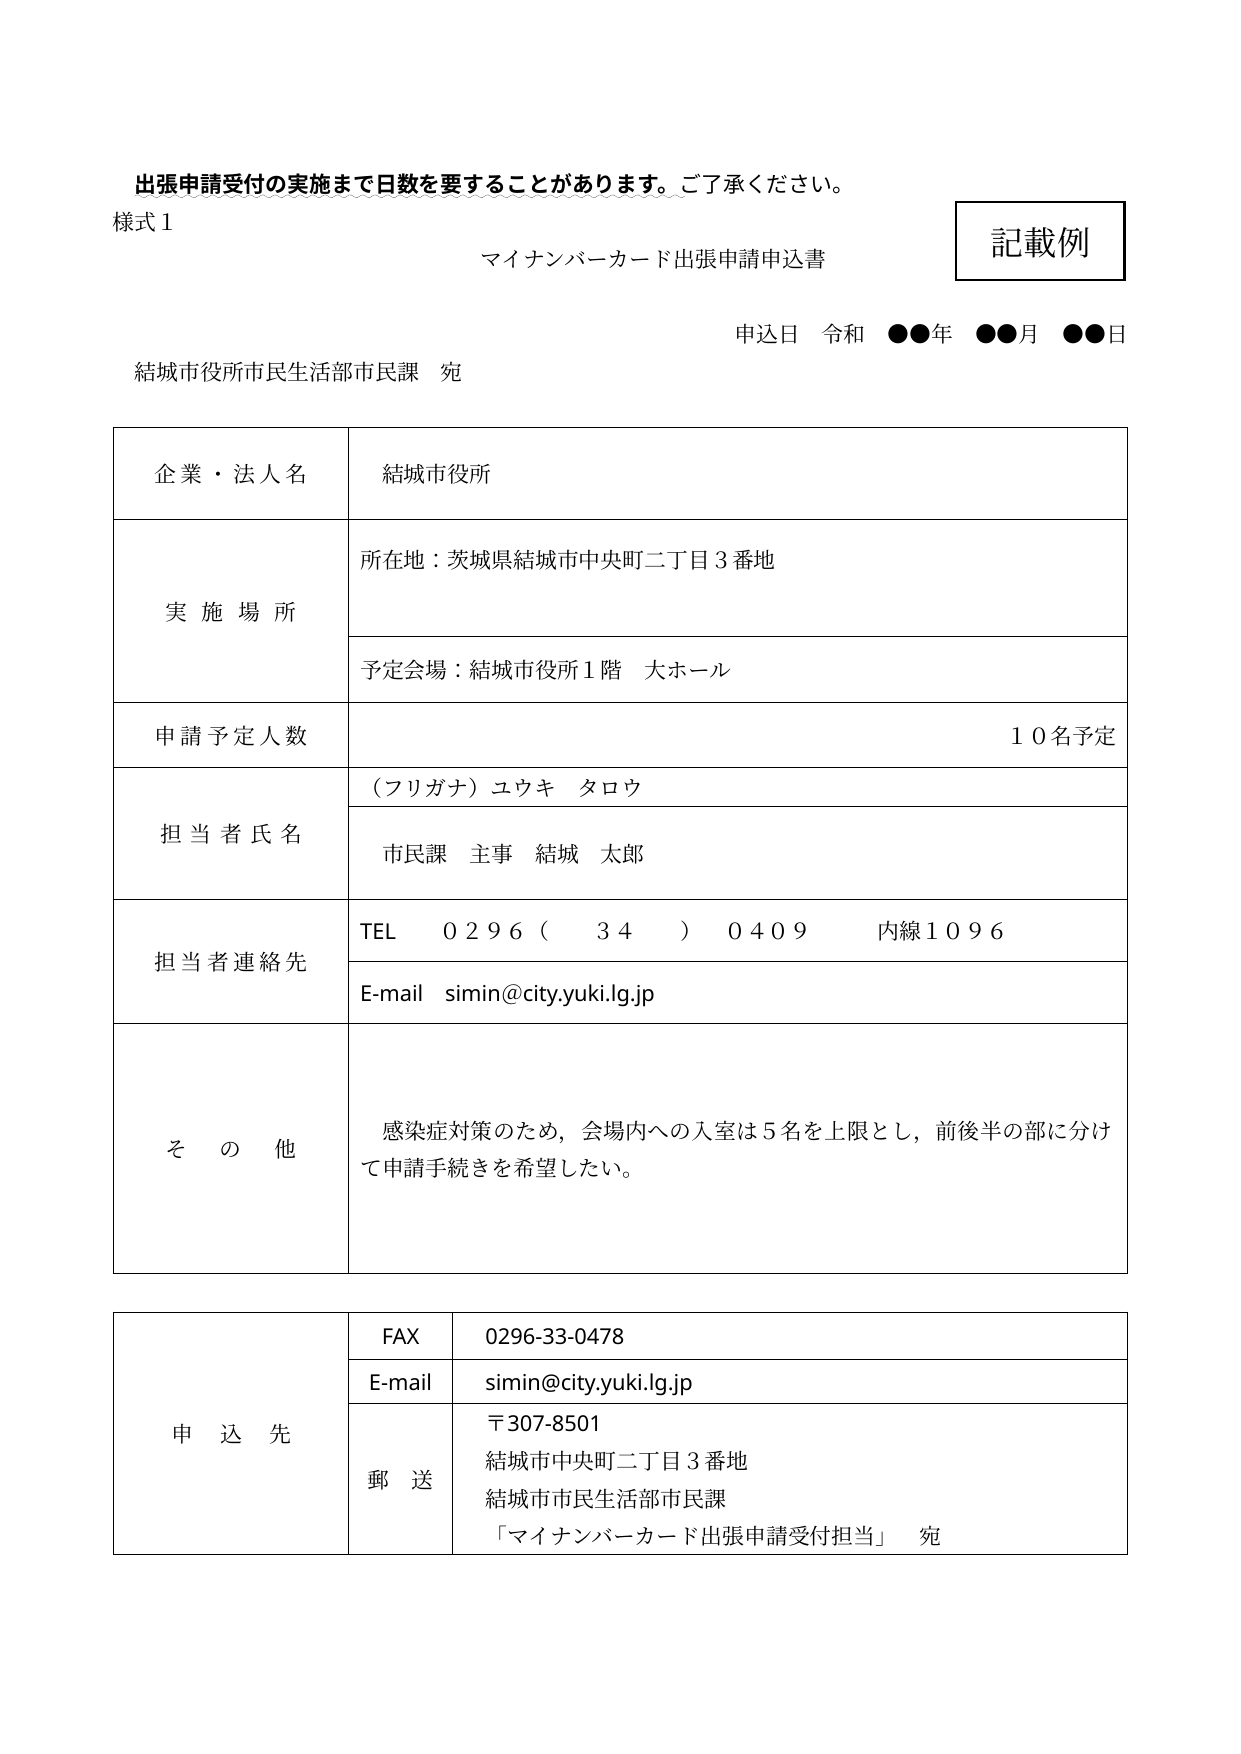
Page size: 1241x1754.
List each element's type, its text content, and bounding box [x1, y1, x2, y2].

text 様式１ [112, 202, 955, 239]
table_cell 実施場所 [114, 520, 348, 702]
table_cell 所在地：茨城県結城市中央町二丁目３番地 [349, 520, 1127, 636]
table_header 結城市役所 [349, 428, 1127, 519]
text マイナンバーカード出張申請申込書 [112, 239, 955, 277]
table_cell E-mail [349, 1360, 452, 1403]
table_cell １０名予定 [349, 703, 1127, 767]
table_cell E-mail simin＠city.yuki.lg.jp [349, 962, 1127, 1023]
table_cell 市民課 主事 結城 太郎 [349, 807, 1127, 899]
text 出張申請受付の実施まで日数を要することがあります。ご了承ください。 [134, 164, 1128, 202]
text 結城市役所市民生活部市民課 宛 [112, 352, 1128, 389]
table_cell 申請予定人数 [114, 703, 348, 767]
table_cell 〒307-8501 結城市中央町二丁目３番地 結城市市民生活部市民課 「マイナンバーカード出張申請受付担当」 宛 [453, 1404, 1127, 1554]
table_header FAX [349, 1313, 452, 1359]
text 申込日 令和 ●●年 ●●月 ●●日 [112, 314, 1128, 352]
table_cell その他 [114, 1024, 348, 1273]
table_header 0296-33-0478 [453, 1313, 1127, 1359]
table_cell （フリガナ）ユウキ タロウ [349, 768, 1127, 806]
table_header 申込先 [114, 1313, 348, 1554]
table_cell 担当者連絡先 [114, 900, 348, 1023]
table_cell 担当者氏名 [114, 768, 348, 899]
table_cell simin@city.yuki.lg.jp [453, 1360, 1127, 1403]
table_cell 感染症対策のため，会場内への入室は５名を上限とし，前後半の部に分けて申請手続きを希望したい。 [349, 1024, 1127, 1273]
table_header 企業・法人名 [114, 428, 348, 519]
table_cell 郵 送 [349, 1404, 452, 1554]
table_cell 予定会場：結城市役所１階 大ホール [349, 637, 1127, 702]
table_cell TEL ０２９６（ ３４ ） ０４０９ 内線１０９６ [349, 900, 1127, 961]
